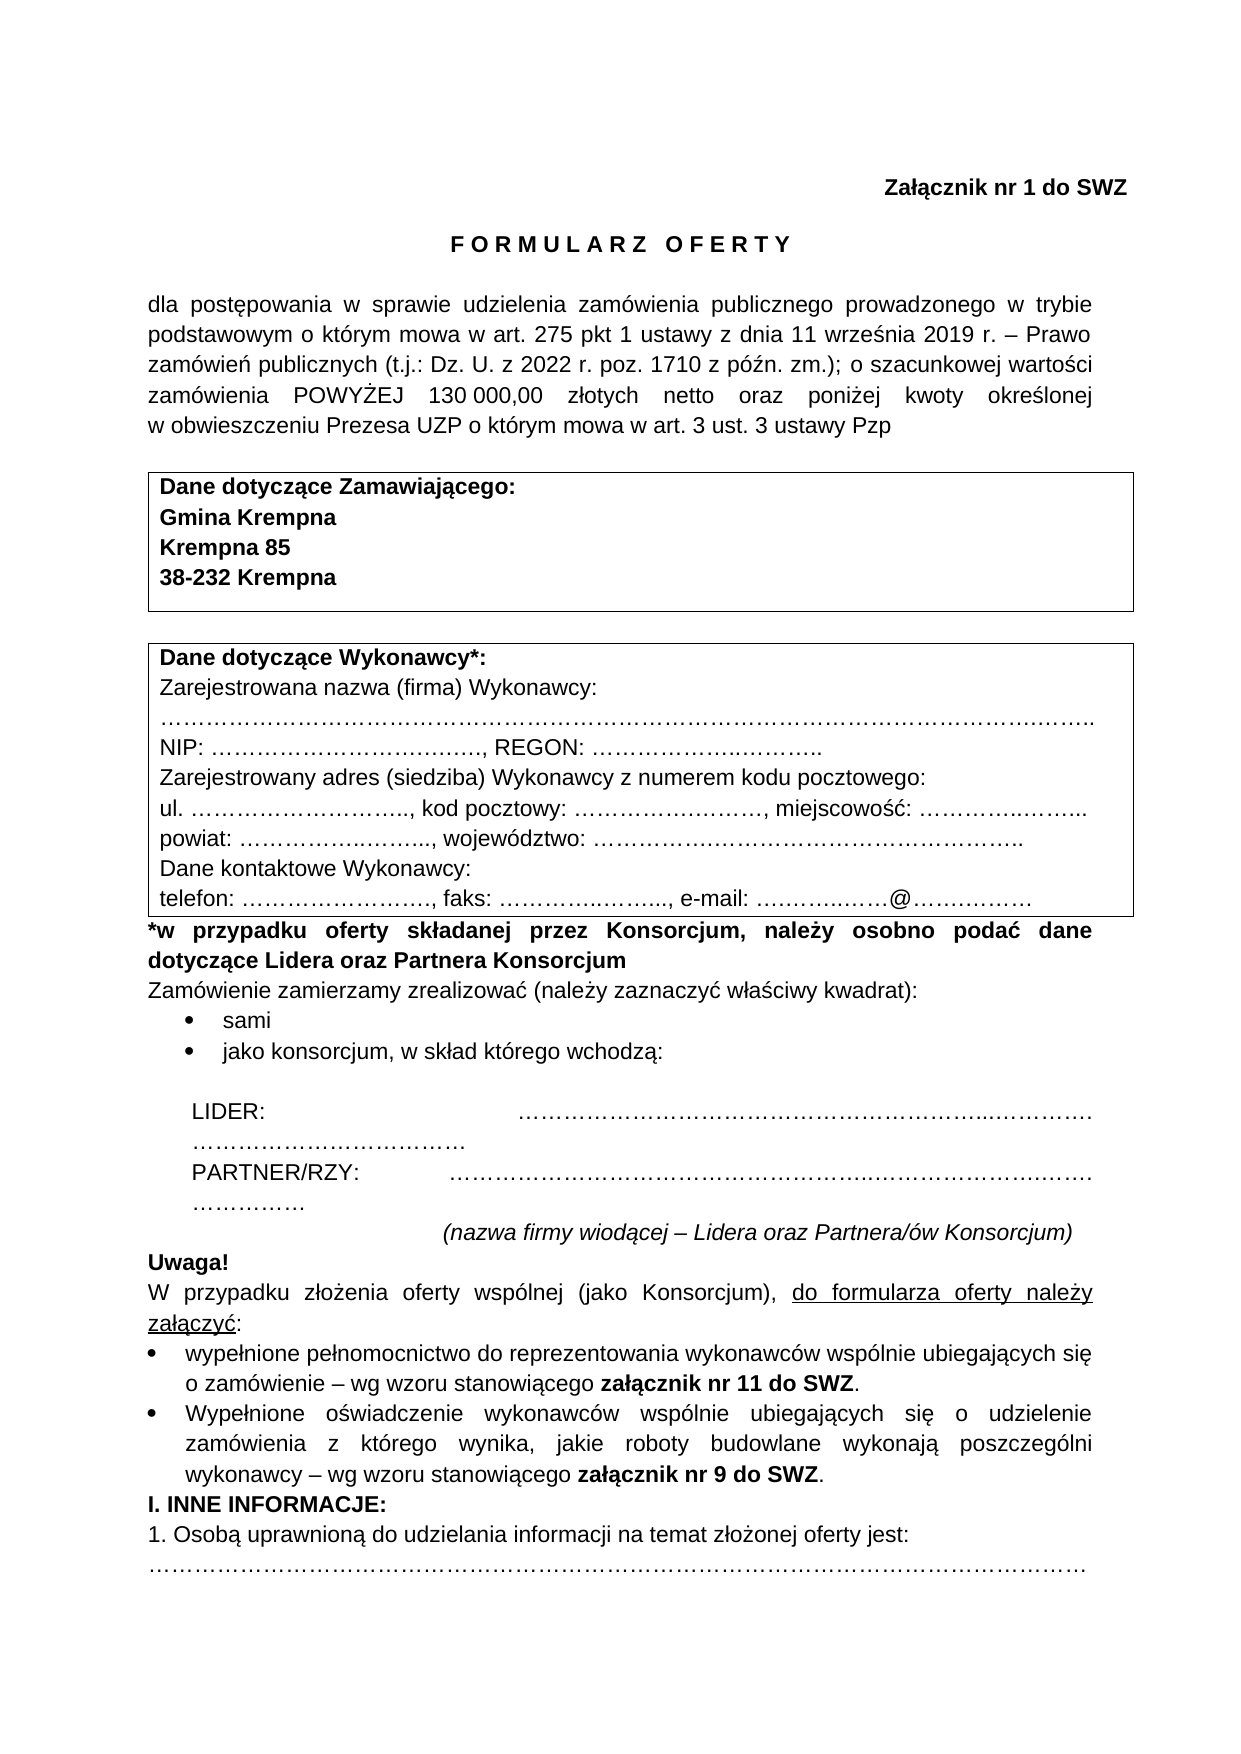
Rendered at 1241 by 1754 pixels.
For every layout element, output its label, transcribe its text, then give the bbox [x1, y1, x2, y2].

text Załącznik nr 1 do SWZ [148, 174, 1093, 200]
list jako konsorcjum, w skład którego wchodzą: [185, 1038, 1093, 1064]
text Zamówienie zamierzamy zrealizować (należy zaznaczyć właściwy kwadrat): [148, 977, 1093, 1003]
text *w przypadku oferty składanej przez Konsorcjum, należy osobno podać dane dotyczące Lidera oraz Partnera Konsorcjum [148, 917, 1093, 973]
text PARTNER/RZY: ………………………………………………..………………….…….…………… [191, 1158, 1093, 1215]
text …………………………………………………………………………………………………………… [148, 1551, 1093, 1577]
text 1. Osobą uprawnioną do udzielania informacji na temat złożonej oferty jest: [148, 1521, 1093, 1547]
text LIDER: ……………………………………………………...………….……………………………… [191, 1098, 1093, 1154]
list Wypełnione oświadczenie wykonawców wspólnie ubiegających się o udzielenie zamówienia z którego wynika, jakie roboty budowlane wykonają poszczególni wykonawcy – wg wzoru stanowiącego załącznik nr 9 do SWZ. [148, 1400, 1093, 1487]
table_header Dane dotyczące Wykonawcy*: Zarejestrowana nazwa (firma) Wykonawcy: …………………………………………………………………………………………………….…….. NIP: ……………………….….…., REGON: ………………..……….. Zarejestrowany adres (siedziba) Wykonawcy z numerem kodu pocztowego: ul. ……………………….., kod pocztowy: …………….………, miejscowość: …………..……... powiat: ……………..……..., województwo: …………….………………………………….. Dane kontaktowe Wykonawcy: telefon: ……………………., faks: …………..……..., e-mail: ….……..……@…….……… [149, 644, 1133, 916]
text Uwaga! [148, 1249, 1093, 1275]
table_header Dane dotyczące Zamawiającego: Gmina Krempna Krempna 85 38-232 Krempna [149, 473, 1133, 611]
list wypełnione pełnomocnictwo do reprezentowania wykonawców wspólnie ubiegających się o zamówienie – wg wzoru stanowiącego załącznik nr 11 do SWZ. [148, 1340, 1093, 1396]
text F O R M U L A R Z O F E R T Y [148, 231, 1093, 257]
text dla postępowania w sprawie udzielenia zamówienia publicznego prowadzonego w trybie podstawowym o którym mowa w art. 275 pkt 1 ustawy z dnia 11 września 2019 r. – Prawo zamówień publicznych (t.j.: Dz. U. z 2022 r. poz. 1710 z późn. zm.); o szacunkowej wartości zamówienia POWYŻEJ 130 000,00 złotych netto oraz poniżej kwoty określonej w obwieszczeniu Prezesa UZP o którym mowa w art. 3 ust. 3 ustawy Pzp [148, 291, 1093, 438]
text W przypadku złożenia oferty wspólnej (jako Konsorcjum), do formularza oferty należy załączyć: [148, 1279, 1093, 1336]
text I. INNE INFORMACJE: [148, 1491, 1093, 1517]
text (nazwa firmy wiodącej – Lidera oraz Partnera/ów Konsorcjum) [369, 1219, 1093, 1245]
list sami [185, 1007, 1093, 1034]
